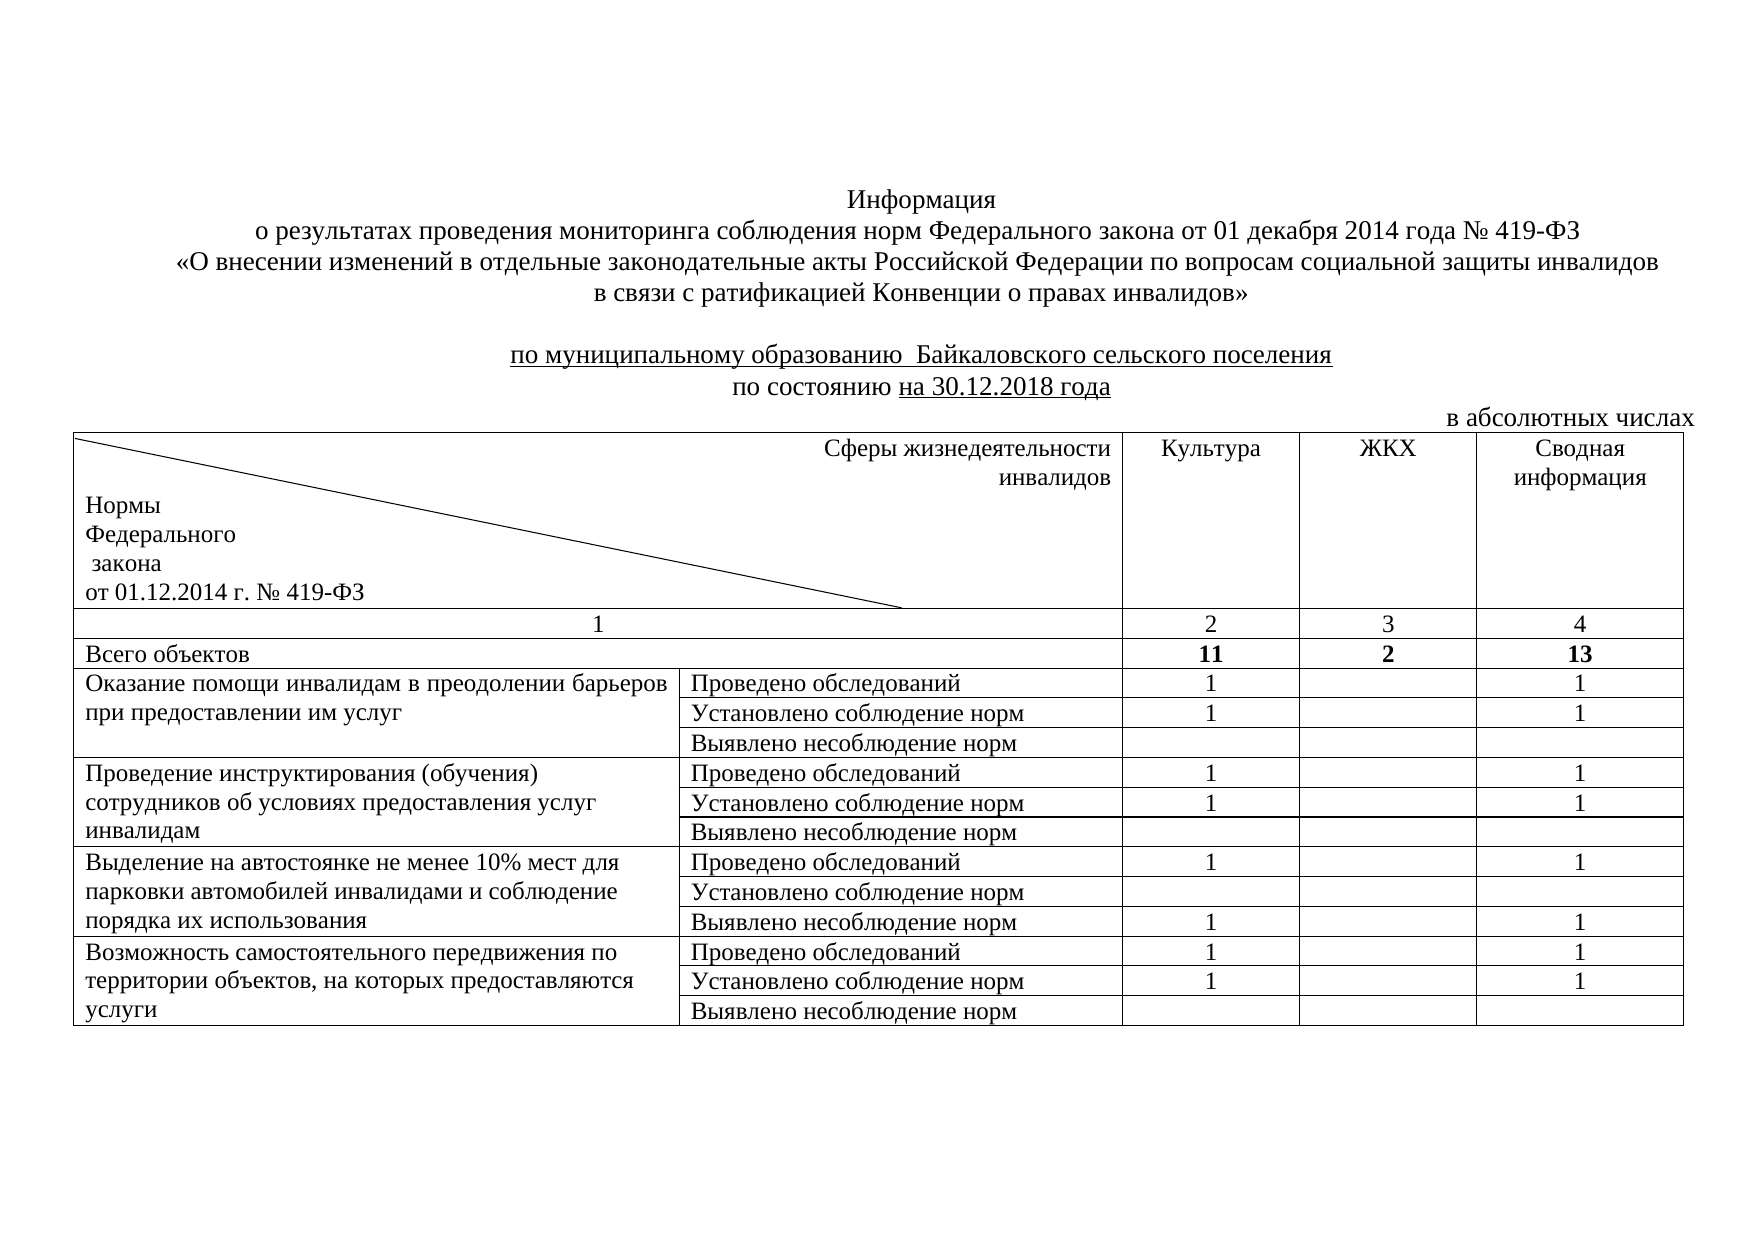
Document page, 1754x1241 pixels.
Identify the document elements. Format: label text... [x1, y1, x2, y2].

table_cell Выявлено несоблюдение норм [680, 818, 1122, 846]
table_header Сводная информация [1477, 433, 1683, 608]
table_cell 3 [1300, 609, 1476, 638]
table_cell [1300, 996, 1476, 1025]
table_cell [1300, 907, 1476, 936]
table_cell Выявлено несоблюдение норм [680, 996, 1122, 1025]
table_cell 1 [1477, 788, 1683, 816]
table_cell [1300, 937, 1476, 965]
table_cell Выявлено несоблюдение норм [680, 728, 1122, 757]
table_cell [1123, 877, 1299, 906]
table_cell Установлено соблюдение норм [680, 788, 1122, 816]
table_cell Установлено соблюдение норм [680, 966, 1122, 995]
table_cell Установлено соблюдение норм [680, 698, 1122, 727]
table_cell 1 [1477, 937, 1683, 965]
table_cell 1 [74, 609, 1122, 638]
table_cell [1300, 698, 1476, 727]
table_cell [1477, 818, 1683, 846]
table_cell Проведение инструктирования (обучения) сотрудников об условиях предоставления услуг инвалидам [74, 758, 679, 846]
table_cell Выявлено несоблюдение норм [680, 907, 1122, 936]
text по муниципальному образованию Байкаловского сельского поселения [148, 338, 1695, 370]
table_cell 2 [1123, 609, 1299, 638]
table_header Культура [1123, 433, 1299, 608]
table_cell 11 [1123, 639, 1299, 667]
table_cell 1 [1123, 669, 1299, 697]
table_cell 1 [1477, 847, 1683, 876]
table_cell 1 [1123, 698, 1299, 727]
table_cell 1 [1123, 788, 1299, 816]
table_cell [1123, 996, 1299, 1025]
table_cell 1 [1123, 966, 1299, 995]
table_cell [1477, 996, 1683, 1025]
table_cell [1300, 758, 1476, 787]
table_cell [1477, 728, 1683, 757]
table_cell [1300, 818, 1476, 846]
table_cell Оказание помощи инвалидам в преодолении барьеров при предоставлении им услуг [74, 669, 679, 757]
table_cell 2 [1300, 639, 1476, 667]
table_cell [1123, 818, 1299, 846]
table_cell [1300, 966, 1476, 995]
table_cell 1 [1477, 758, 1683, 787]
table_header ЖКХ [1300, 433, 1476, 608]
table_cell 13 [1477, 639, 1683, 667]
table_cell [1300, 669, 1476, 697]
table_cell [1123, 728, 1299, 757]
table_cell [1300, 877, 1476, 906]
table_cell [1300, 847, 1476, 876]
table_cell Выделение на автостоянке не менее 10% мест для парковки автомобилей инвалидами и соблюдение порядка их использования [74, 847, 679, 936]
table_cell Проведено обследований [680, 937, 1122, 965]
table_cell 1 [1123, 907, 1299, 936]
table_cell Установлено соблюдение норм [680, 877, 1122, 906]
table_cell Проведено обследований [680, 847, 1122, 876]
table_cell Возможность самостоятельного передвижения по территории объектов, на которых предоставляются услуги [74, 937, 679, 1025]
table_cell [1300, 788, 1476, 816]
table_cell Всего объектов [74, 639, 1122, 667]
table_header Сферы жизнедеятельности инвалидов Нормы Федерального закона от 01.12.2014 г. № 419-ФЗ [74, 433, 1122, 608]
table_cell Проведено обследований [680, 669, 1122, 697]
table_cell [1300, 728, 1476, 757]
table_cell 1 [1477, 669, 1683, 697]
table_cell 1 [1477, 907, 1683, 936]
table_cell 1 [1123, 937, 1299, 965]
table_cell Проведено обследований [680, 758, 1122, 787]
text Информация [148, 183, 1695, 214]
table_cell 1 [1123, 758, 1299, 787]
text в абсолютных числах [148, 401, 1695, 432]
text по состоянию на 30.12.2018 года [148, 370, 1695, 401]
table_cell 1 [1123, 847, 1299, 876]
table_cell [1477, 877, 1683, 906]
table_cell 1 [1477, 698, 1683, 727]
text о результатах проведения мониторинга соблюдения норм Федерального закона от 01 декабря 2014 года № 419-ФЗ «О внесении изменений в отдельные законодательные акты Российской Федерации по вопросам социальной защиты инвалидов в связи с ратификацией Конвенции о правах инвалидов» [148, 214, 1695, 307]
table_cell 1 [1477, 966, 1683, 995]
table_cell 4 [1477, 609, 1683, 638]
